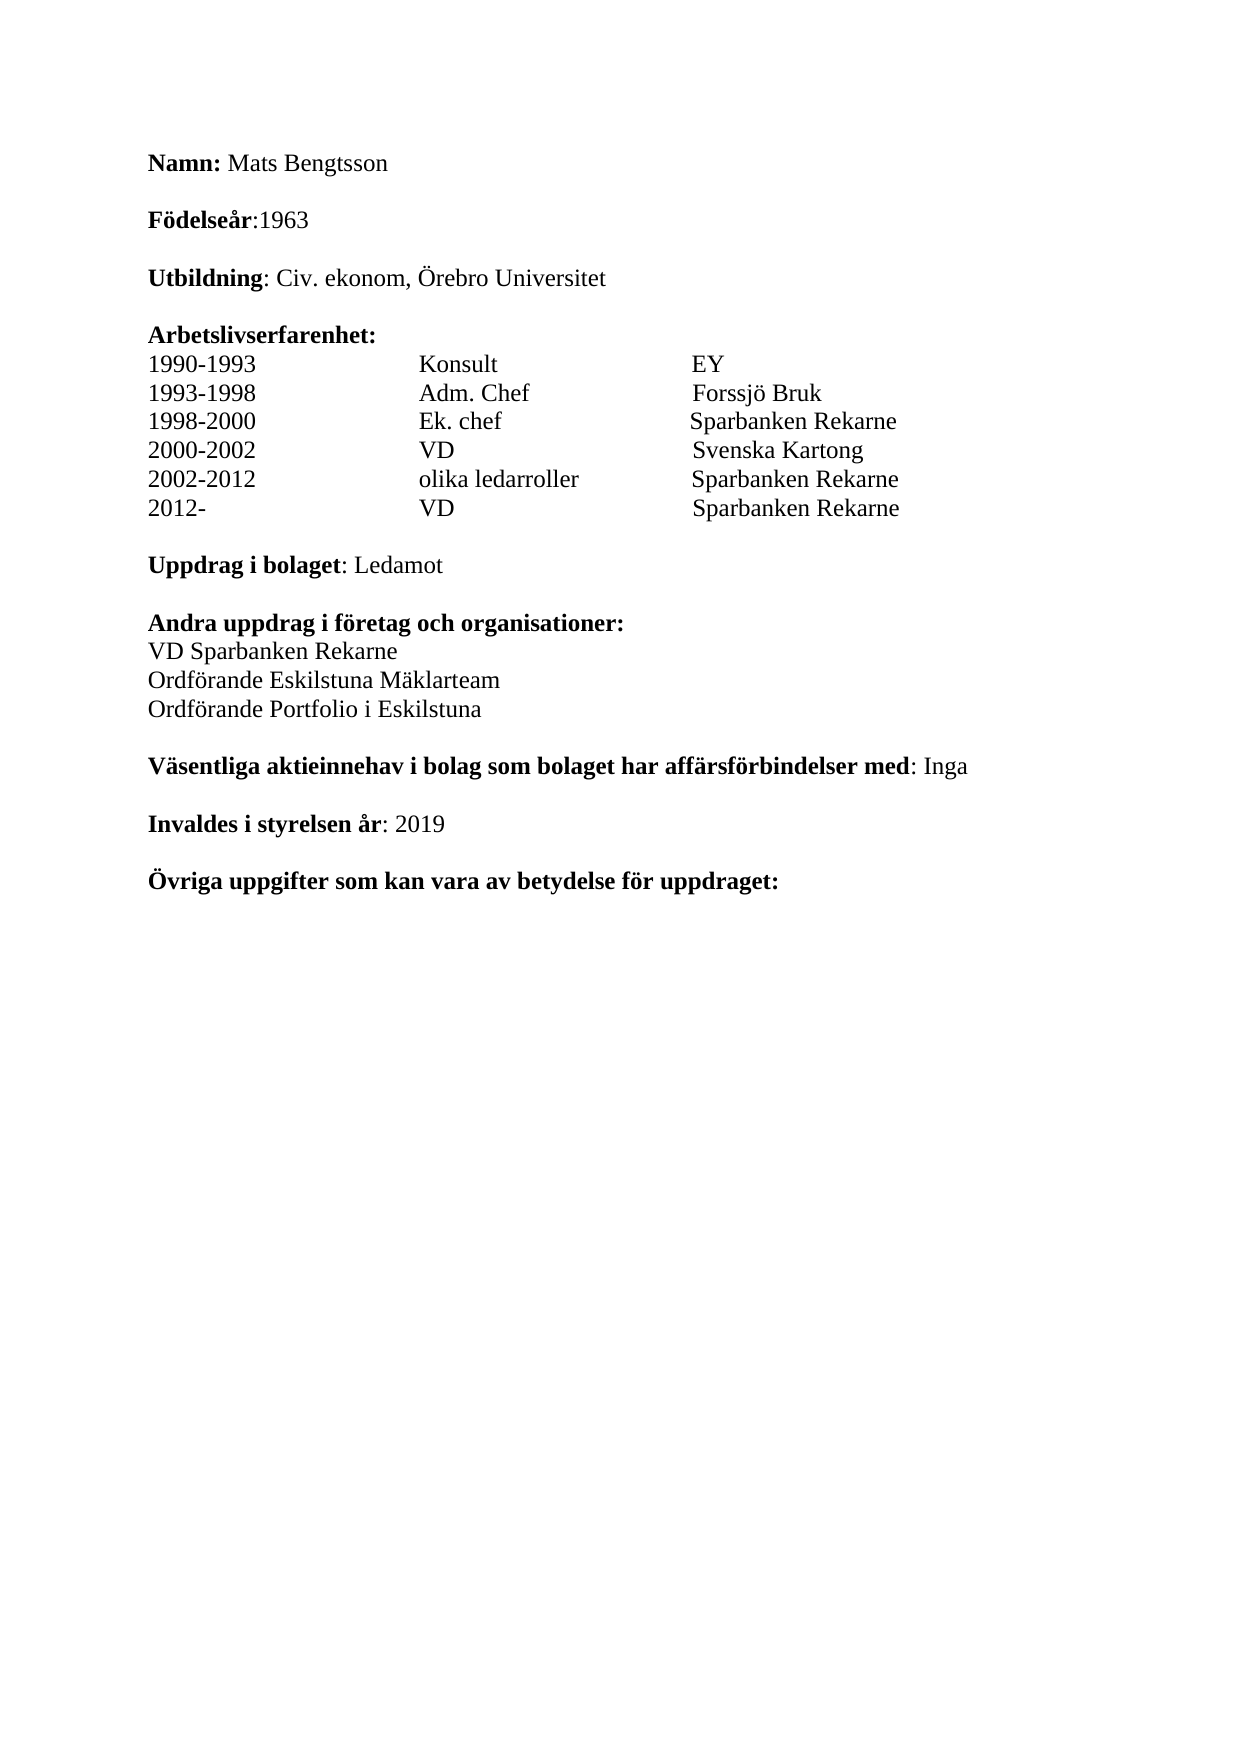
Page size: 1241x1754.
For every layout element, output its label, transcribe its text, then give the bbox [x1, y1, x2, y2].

text Övriga uppgifter som kan vara av betydelse för uppdraget: [148, 866, 1093, 895]
text Födelseår:1963 [148, 205, 1093, 234]
text Ordförande Portfolio i Eskilstuna [148, 694, 1093, 723]
text 1993-1998 Adm. Chef Forssjö Bruk [148, 378, 1093, 406]
text Ordförande Eskilstuna Mäklarteam [148, 665, 1093, 694]
text Väsentliga aktieinnehav i bolag som bolaget har affärsförbindelser med: Inga [148, 751, 1093, 780]
text 2000-2002 VD Svenska Kartong [148, 435, 1093, 464]
text 2002-2012 olika ledarroller Sparbanken Rekarne [148, 464, 1093, 493]
text Arbetslivserfarenhet: [148, 320, 1093, 349]
text 1990-1993 Konsult EY [148, 349, 1093, 378]
text 1998-2000 Ek. chef Sparbanken Rekarne [148, 406, 1093, 435]
text 2012- VD Sparbanken Rekarne [148, 493, 1093, 521]
text Namn: Mats Bengtsson [148, 148, 1093, 176]
text Uppdrag i bolaget: Ledamot [148, 550, 1093, 579]
text Utbildning: Civ. ekonom, Örebro Universitet [148, 263, 1093, 291]
text Invaldes i styrelsen år: 2019 [148, 809, 1093, 838]
text VD Sparbanken Rekarne [148, 636, 1093, 665]
text Andra uppdrag i företag och organisationer: [148, 608, 1093, 636]
